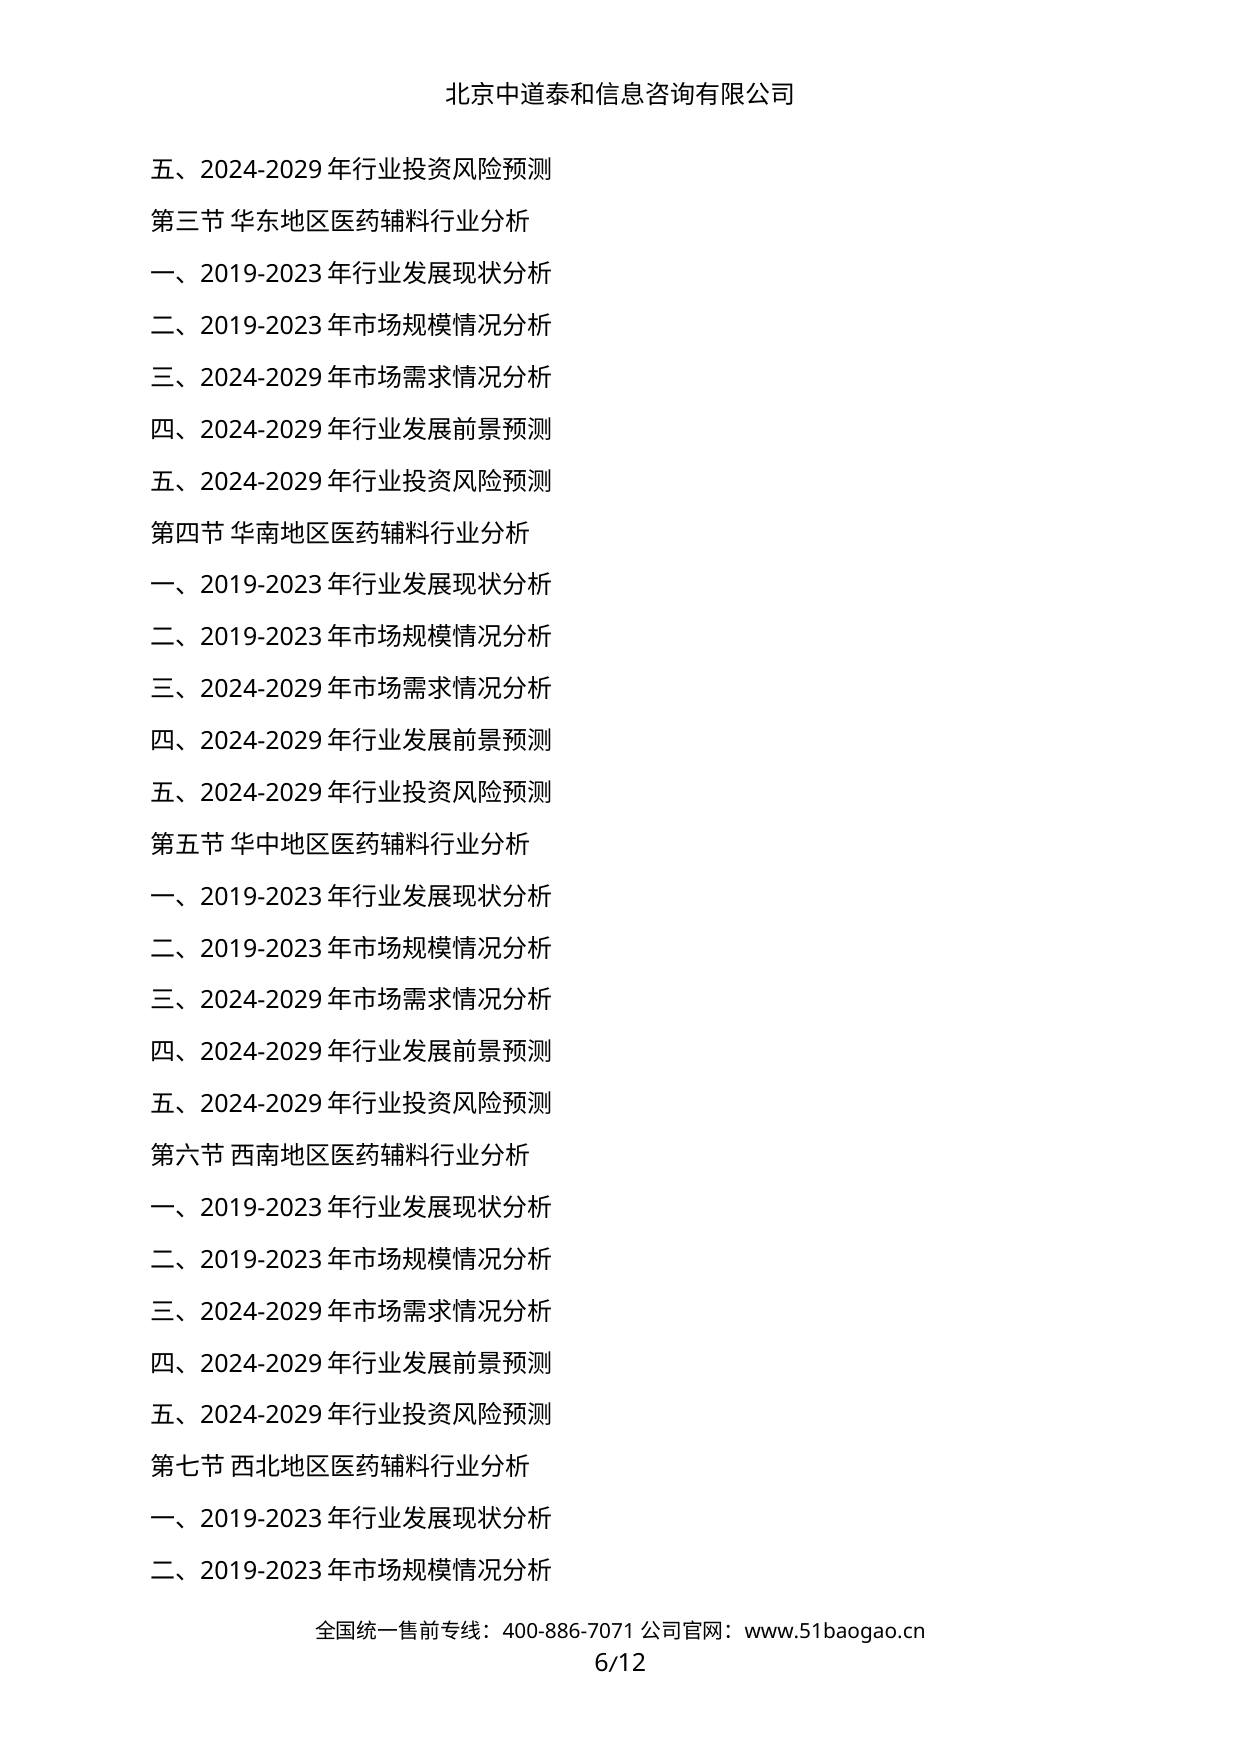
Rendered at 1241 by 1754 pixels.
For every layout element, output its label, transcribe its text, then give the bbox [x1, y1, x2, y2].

text 一、2019-2023年行业发展现状分析 [150, 1187, 1090, 1224]
text 二、2019-2023年市场规模情况分析 [150, 306, 1090, 342]
text 第三节 华东地区医药辅料行业分析 [150, 202, 1090, 238]
text 五、2024-2029年行业投资风险预测 [150, 150, 1090, 186]
text 四、2024-2029年行业发展前景预测 [150, 1032, 1090, 1068]
text 第五节 华中地区医药辅料行业分析 [150, 824, 1090, 861]
text 二、2019-2023年市场规模情况分析 [150, 617, 1090, 653]
text 五、2024-2029年行业投资风险预测 [150, 461, 1090, 497]
text 第四节 华南地区医药辅料行业分析 [150, 513, 1090, 549]
text 一、2019-2023年行业发展现状分析 [150, 1499, 1090, 1535]
text 四、2024-2029年行业发展前景预测 [150, 1343, 1090, 1379]
text 二、2019-2023年市场规模情况分析 [150, 928, 1090, 964]
text 一、2019-2023年行业发展现状分析 [150, 254, 1090, 290]
text 二、2019-2023年市场规模情况分析 [150, 1551, 1090, 1587]
text 一、2019-2023年行业发展现状分析 [150, 565, 1090, 601]
text 第六节 西南地区医药辅料行业分析 [150, 1136, 1090, 1172]
text 四、2024-2029年行业发展前景预测 [150, 409, 1090, 446]
text 二、2019-2023年市场规模情况分析 [150, 1239, 1090, 1276]
text 五、2024-2029年行业投资风险预测 [150, 1084, 1090, 1120]
text 三、2024-2029年市场需求情况分析 [150, 357, 1090, 394]
text 四、2024-2029年行业发展前景预测 [150, 721, 1090, 757]
text 一、2019-2023年行业发展现状分析 [150, 876, 1090, 912]
text 五、2024-2029年行业投资风险预测 [150, 772, 1090, 809]
text 三、2024-2029年市场需求情况分析 [150, 980, 1090, 1016]
text 五、2024-2029年行业投资风险预测 [150, 1395, 1090, 1431]
text 三、2024-2029年市场需求情况分析 [150, 669, 1090, 705]
text 第七节 西北地区医药辅料行业分析 [150, 1447, 1090, 1483]
text 三、2024-2029年市场需求情况分析 [150, 1291, 1090, 1327]
